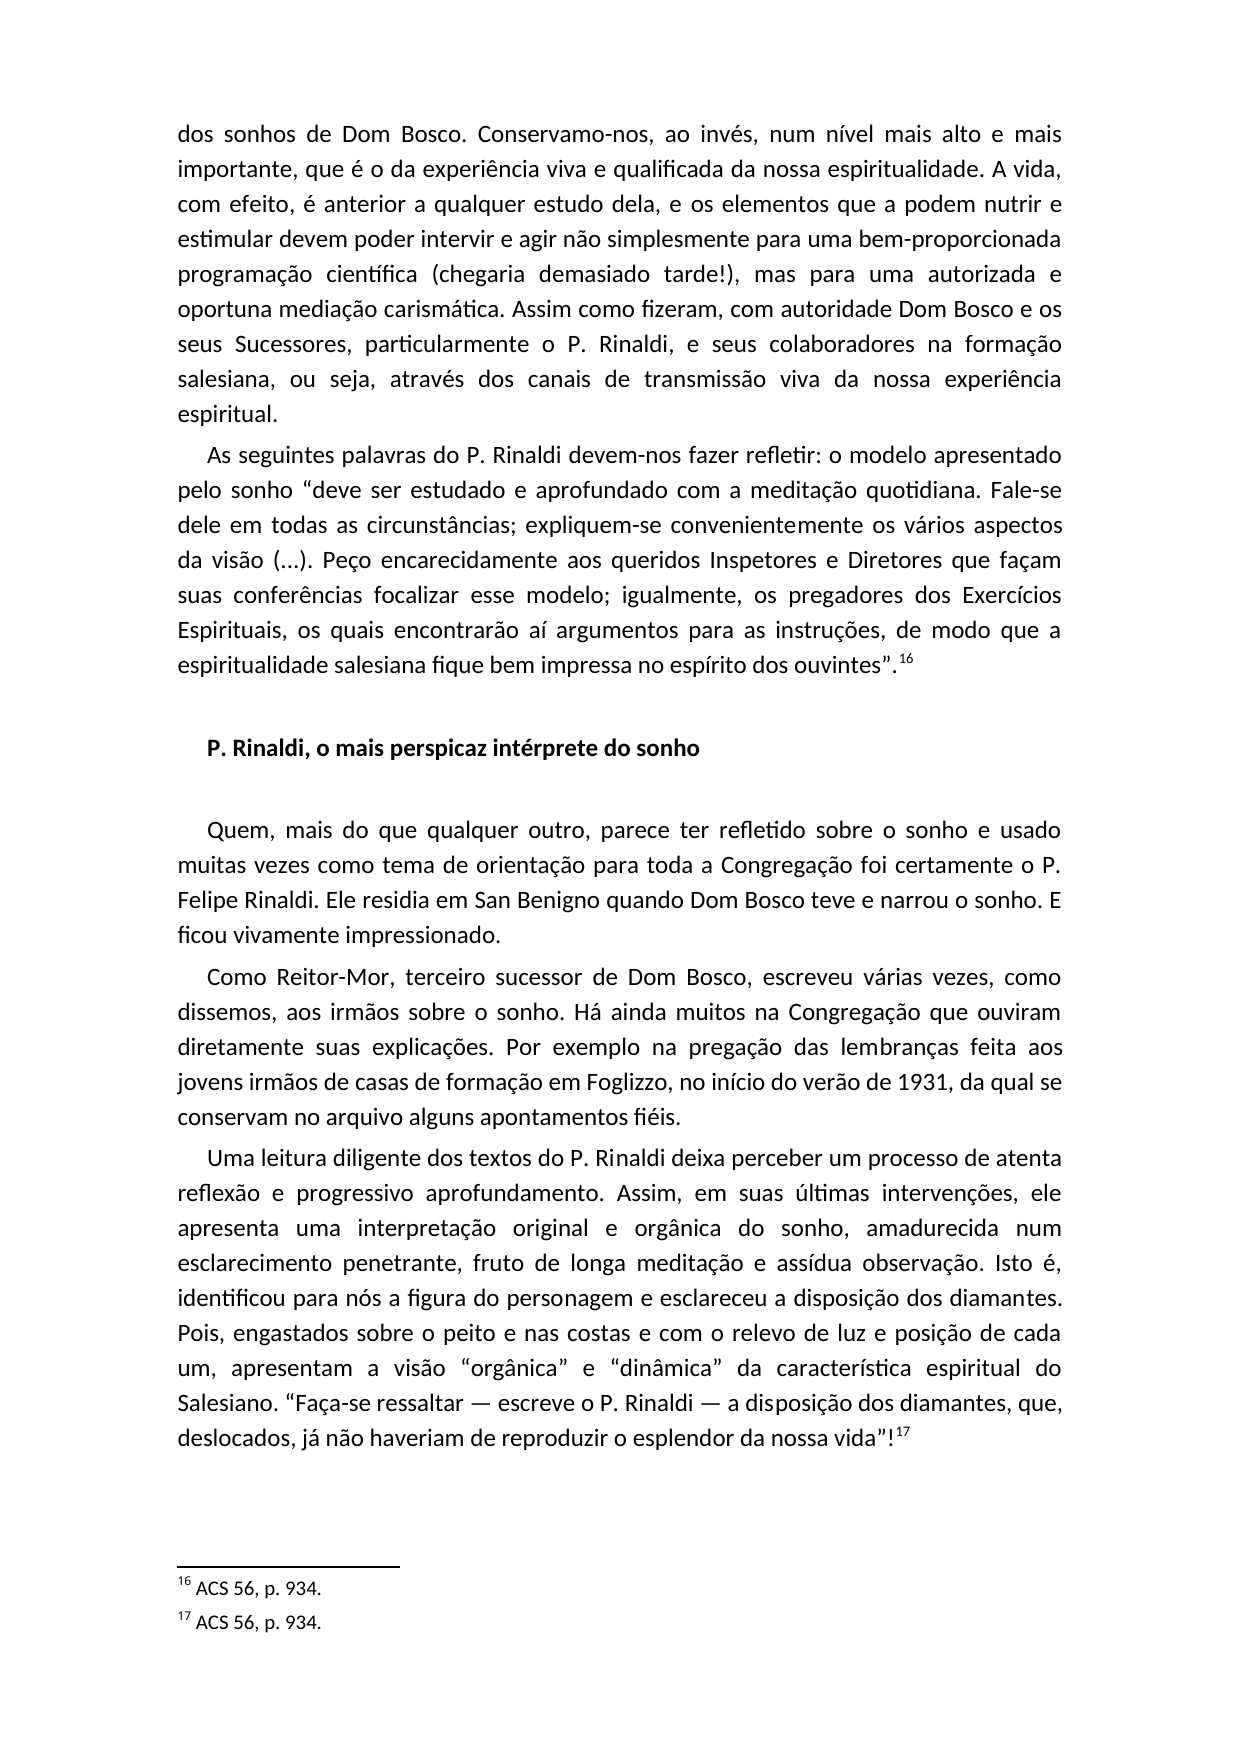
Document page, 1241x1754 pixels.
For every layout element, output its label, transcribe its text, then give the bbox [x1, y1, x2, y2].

text P. Rinaldi, o mais perspicaz intérprete do sonho [177, 732, 1063, 762]
text Quem, mais do que qualquer outro, parece ter refletido sobre o sonho e usado muitas vezes como tema de orientação para toda a Congregação foi certamente o P. Felipe Rinaldi. Ele residia em San Benigno quando Dom Bosco teve e narrou o sonho. E ficou vivamente impressionado. [177, 814, 1063, 950]
text Uma leitura diligente dos textos do P. Rinaldi deixa perceber um processo de atenta reflexão e progressivo aprofundamento. Assim, em suas últimas intervenções, ele apresenta uma interpretação original e orgânica do sonho, amadurecida num esclarecimento penetrante, fruto de longa meditação e assídua observação. Isto é, identificou para nós a figura do personagem e esclareceu a disposição dos diamantes. Pois, engastados sobre o peito e nas costas e com o relevo de luz e posição de cada um, apresentam a visão “orgânica” e “dinâmica” da característica espiritual do Salesiano. “Faça-se ressaltar — escreve o P. Rinaldi — a disposição dos diamantes, que, deslocados, já não haveriam de reproduzir o esplendor da nossa vida”! [177, 1142, 1063, 1452]
text As seguintes palavras do P. Rinaldi devem-nos fazer refletir: o modelo apresentado pelo sonho “deve ser estudado e aprofundado com a meditação quotidiana. Fale-se dele em todas as circunstâncias; expliquem-se convenientemente os vários aspectos da visão (...). Peço encarecidamente aos queridos Inspetores e Diretores que façam suas conferências focalizar esse modelo; igualmente, os pregadores dos Exercícios Espirituais, os quais encontrarão aí argumentos para as instruções, de modo que a espiritualidade salesiana fique bem impressa no espírito dos ouvintes”. [177, 439, 1063, 680]
text Como Reitor-Mor, terceiro sucessor de Dom Bosco, escreveu várias vezes, como dissemos, aos irmãos sobre o sonho. Há ainda muitos na Congregação que ouviram diretamente suas explicações. Por exemplo na pregação das lembranças feita aos jovens irmãos de casas de formação em Foglizzo, no início do verão de 1931, da qual se conservam no arquivo alguns apontamentos fiéis. [177, 961, 1063, 1131]
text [177, 118, 1063, 429]
